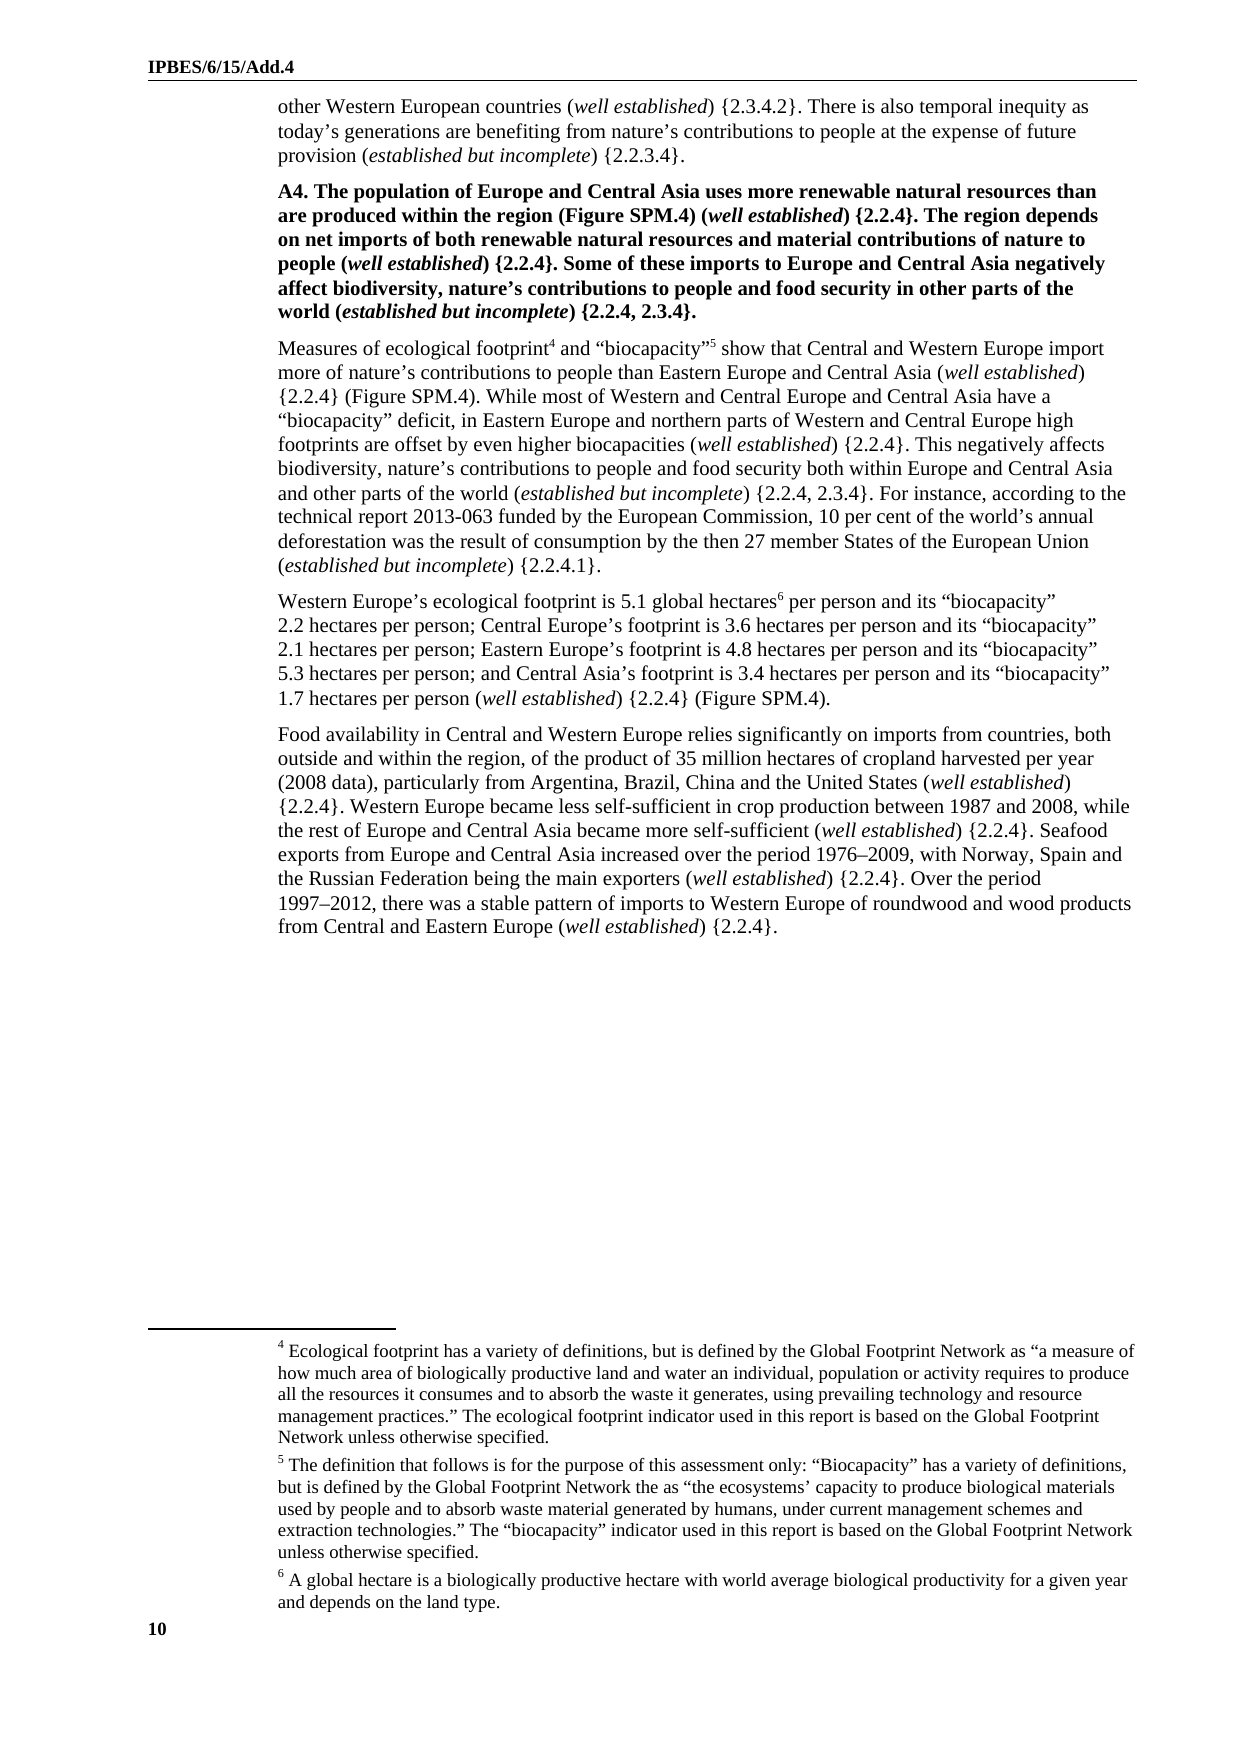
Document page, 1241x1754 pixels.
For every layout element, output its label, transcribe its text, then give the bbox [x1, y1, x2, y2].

text Western Europe’s ecological footprint is 5.1 global hectares per person and its “biocapacity” 2.2 hectares per person; Central Europe’s footprint is 3.6 hectares per person and its “biocapacity” 2.1 hectares per person; Eastern Europe’s footprint is 4.8 hectares per person and its “biocapacity” 5.3 hectares per person; and Central Asia’s footprint is 3.4 hectares per person and its “biocapacity” 1.7 hectares per person (well established) {2.2.4} (Figure SPM.4). [278, 589, 1137, 709]
text Food availability in Central and Western Europe relies significantly on imports from countries, both outside and within the region, of the product of 35 million hectares of cropland harvested per year (2008 data), particularly from Argentina, Brazil, China and the United States (well established) {2.2.4}. Western Europe became less self-sufficient in crop production between 1987 and 2008, while the rest of Europe and Central Asia became more self-sufficient (well established) {2.2.4}. Seafood exports from Europe and Central Asia increased over the period 1976–2009, with Norway, Spain and the Russian Federation being the main exporters (well established) {2.2.4}. Over the period 1997–2012, there was a stable pattern of imports to Western Europe of roundwood and wood products from Central and Eastern Europe (well established) {2.2.4}. [278, 722, 1137, 938]
text Measures of ecological footprint and “biocapacity” show that Central and Western Europe import more of nature’s contributions to people than Eastern Europe and Central Asia (well established) {2.2.4} (Figure SPM.4). While most of Western and Central Europe and Central Asia have a “biocapacity” deficit, in Eastern Europe and northern parts of Western and Central Europe high footprints are offset by even higher biocapacities (well established) {2.2.4}. This negatively affects biodiversity, nature’s contributions to people and food security both within Europe and Central Asia and other parts of the world (established but incomplete) {2.2.4, 2.3.4}. For instance, according to the technical report 2013-063 funded by the European Commission, 10 per cent of the world’s annual deforestation was the result of consumption by the then 27 member States of the European Union (established but incomplete) {2.2.4.1}. [278, 336, 1137, 577]
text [278, 94, 1137, 167]
text A4. The population of Europe and Central Asia uses more renewable natural resources than are produced within the region (Figure SPM.4) (well established) {2.2.4}. The region depends on net imports of both renewable natural resources and material contributions of nature to people (well established) {2.2.4}. Some of these imports to Europe and Central Asia negatively affect biodiversity, nature’s contributions to people and food security in other parts of the world (established but incomplete) {2.2.4, 2.3.4}. [148, 179, 1107, 323]
